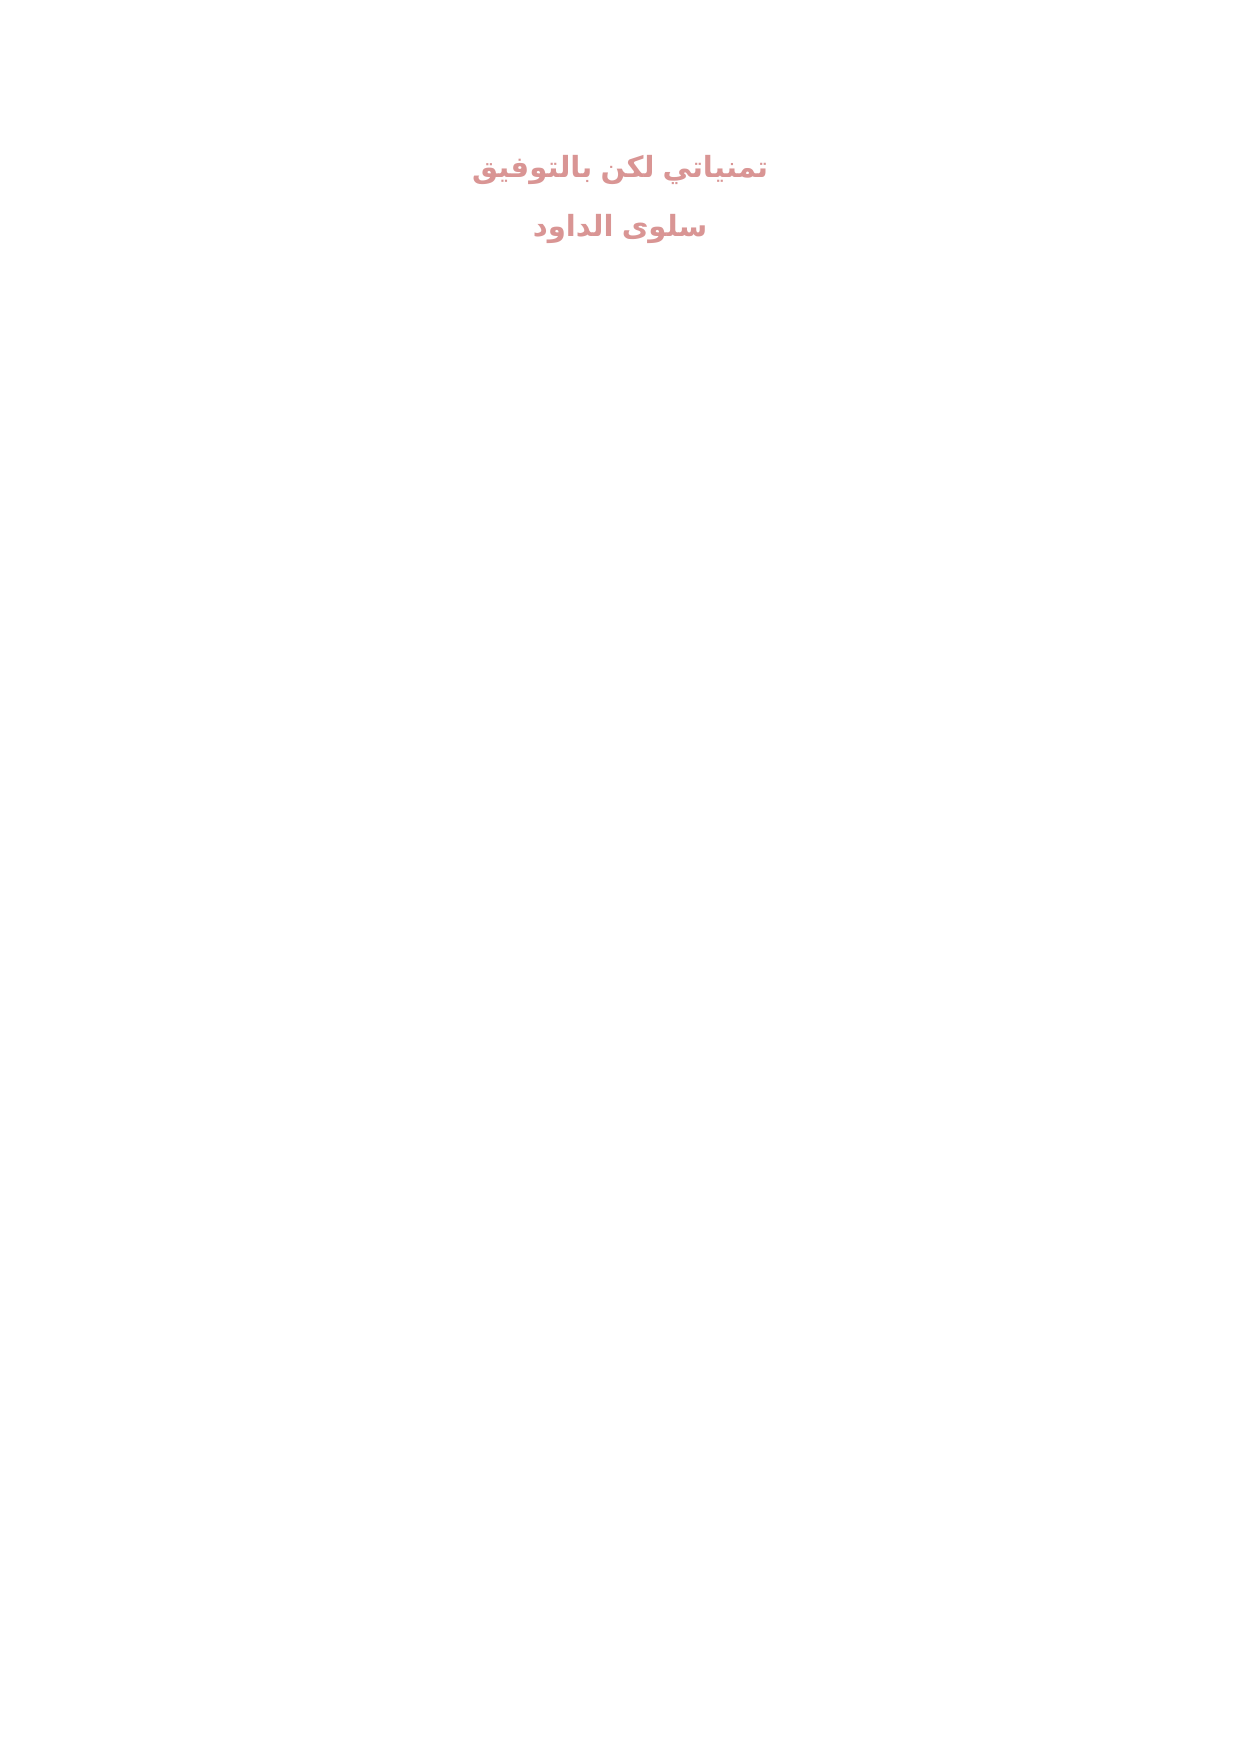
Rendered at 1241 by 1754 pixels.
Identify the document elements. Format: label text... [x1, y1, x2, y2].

text سلوى الداود [187, 209, 1053, 243]
text تمنياتي لكن بالتوفيق [187, 150, 1053, 183]
